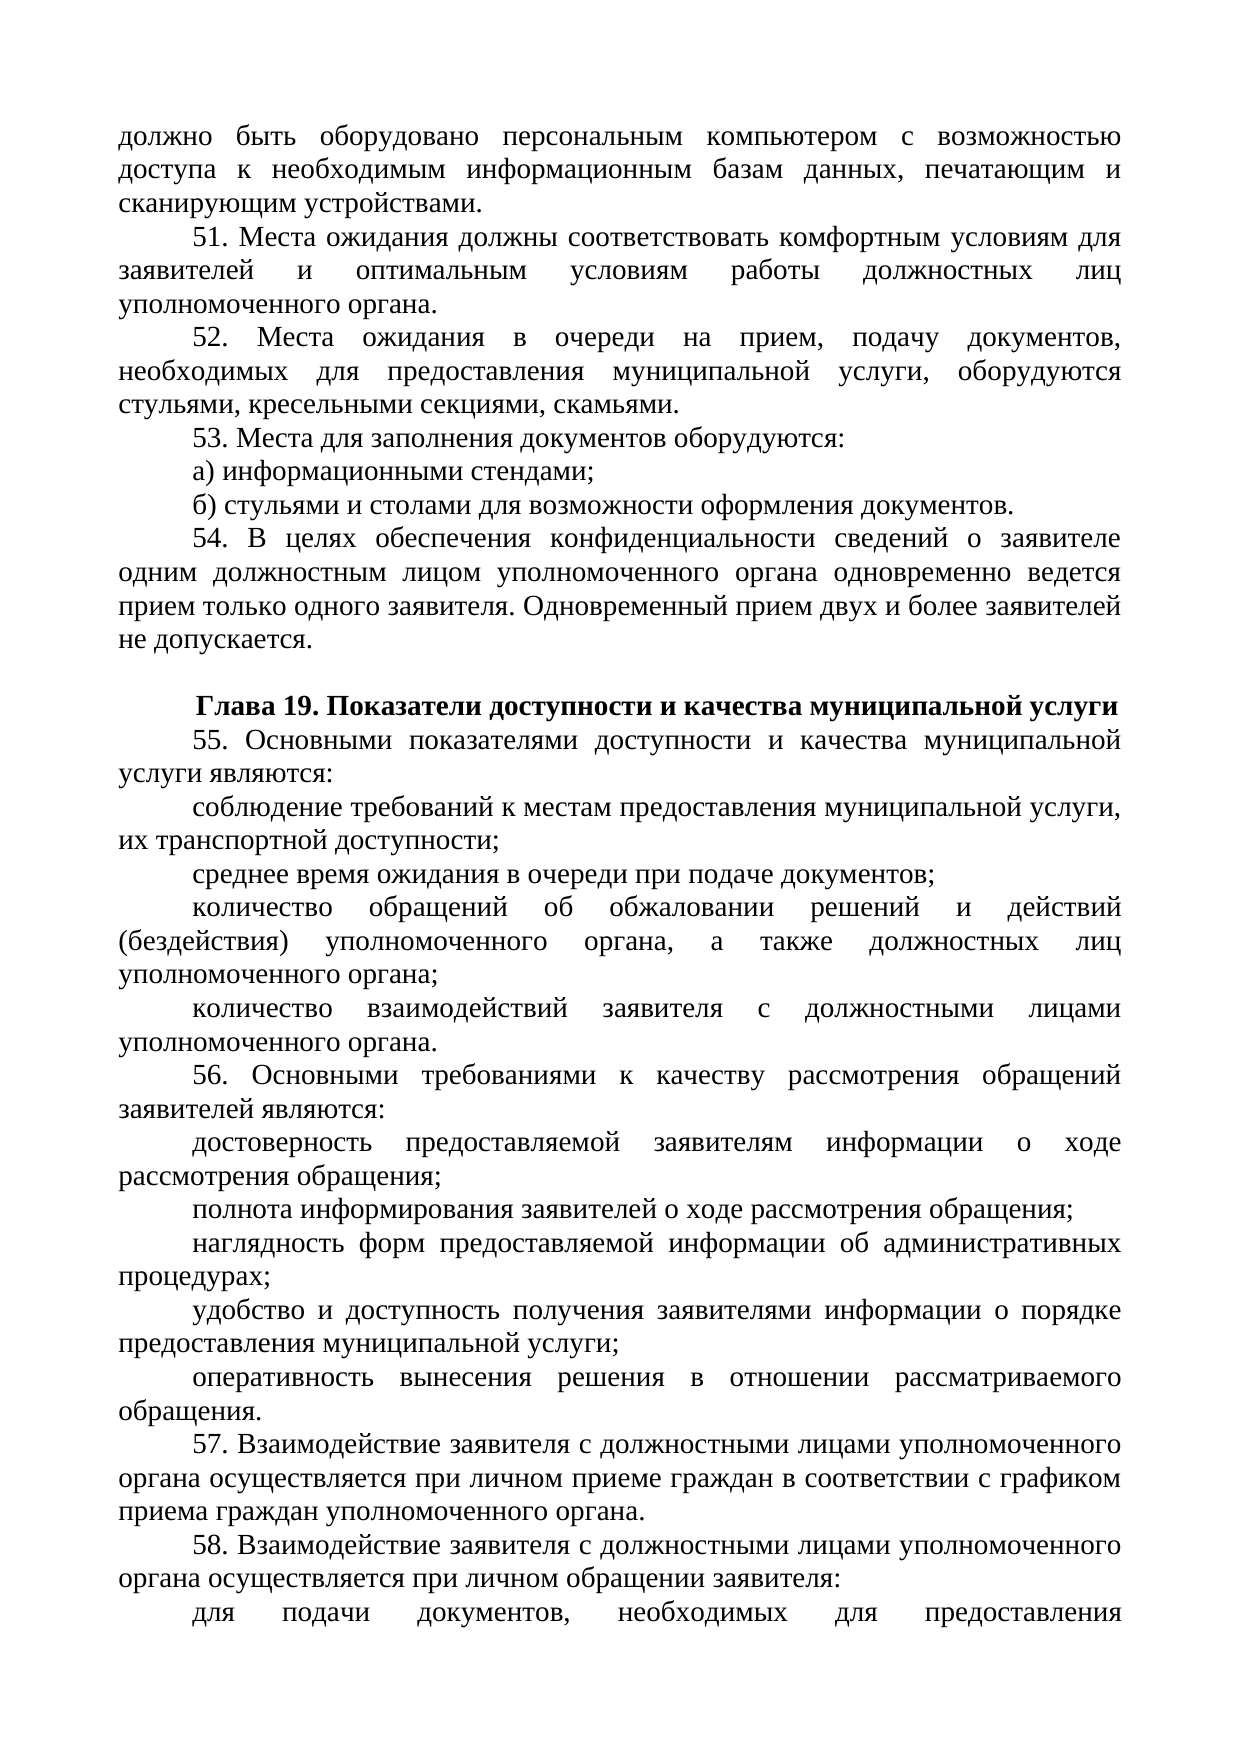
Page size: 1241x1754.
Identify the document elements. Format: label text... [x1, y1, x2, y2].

text полнота информирования заявителей о ходе рассмотрения обращения; [118, 1191, 1122, 1225]
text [118, 1594, 1122, 1627]
text оперативность вынесения решения в отношении рассматриваемого обращения. [118, 1359, 1122, 1426]
text достоверность предоставляемой заявителям информации о ходе рассмотрения обращения; [118, 1124, 1122, 1191]
text б) стульями и столами для возможности оформления документов. [118, 487, 1122, 521]
text количество взаимодействий заявителя с должностными лицами уполномоченного органа. [118, 990, 1122, 1057]
text наглядность форм предоставляемой информации об административных процедурах; [118, 1225, 1122, 1292]
text 58. Взаимодействие заявителя с должностными лицами уполномоченного органа осуществляется при личном обращении заявителя: [118, 1527, 1122, 1594]
text 56. Основными требованиями к качеству рассмотрения обращений заявителей являются: [118, 1057, 1122, 1124]
text 51. Места ожидания должны соответствовать комфортным условиям для заявителей и оптимальным условиям работы должностных лиц уполномоченного органа. [118, 219, 1122, 319]
text 54. В целях обеспечения конфиденциальности сведений о заявителе одним должностным лицом уполномоченного органа одновременно ведется прием только одного заявителя. Одновременный прием двух и более заявителей не допускается. [118, 521, 1122, 655]
text количество обращений об обжаловании решений и действий (бездействия) уполномоченного органа, а также должностных лиц уполномоченного органа; [118, 889, 1122, 990]
text 55. Основными показателями доступности и качества муниципальной услуги являются: [118, 722, 1122, 789]
text Глава 19. Показатели доступности и качества муниципальной услуги [118, 688, 1122, 722]
text удобство и доступность получения заявителями информации о порядке предоставления муниципальной услуги; [118, 1292, 1122, 1359]
text соблюдение требований к местам предоставления муниципальной услуги, их транспортной доступности; [118, 789, 1122, 856]
text 52. Места ожидания в очереди на прием, подачу документов, необходимых для предоставления муниципальной услуги, оборудуются стульями, кресельными секциями, скамьями. [118, 319, 1122, 420]
text среднее время ожидания в очереди при подаче документов; [118, 856, 1122, 889]
text 53. Места для заполнения документов оборудуются: [118, 420, 1122, 453]
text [118, 118, 1122, 219]
text 57. Взаимодействие заявителя с должностными лицами уполномоченного органа осуществляется при личном приеме граждан в соответствии с графиком приема граждан уполномоченного органа. [118, 1426, 1122, 1527]
text а) информационными стендами; [118, 453, 1122, 487]
